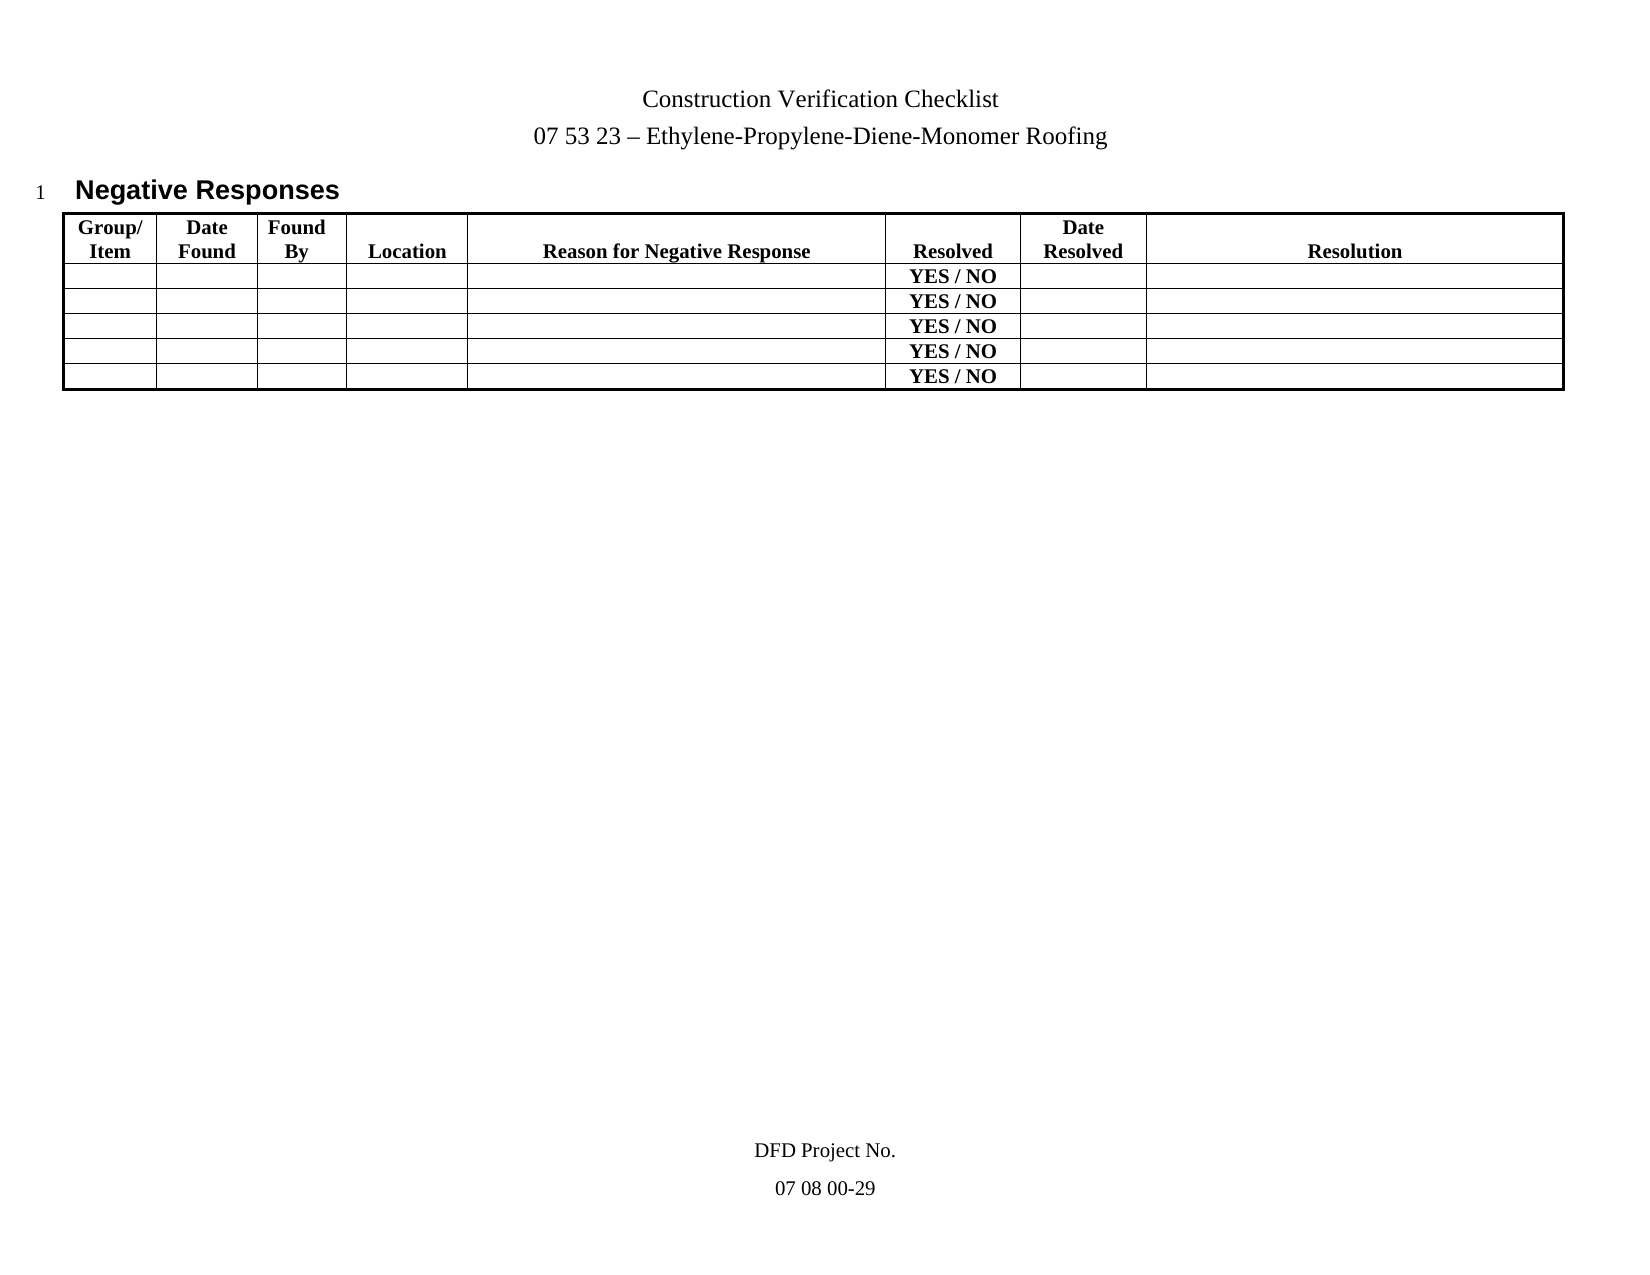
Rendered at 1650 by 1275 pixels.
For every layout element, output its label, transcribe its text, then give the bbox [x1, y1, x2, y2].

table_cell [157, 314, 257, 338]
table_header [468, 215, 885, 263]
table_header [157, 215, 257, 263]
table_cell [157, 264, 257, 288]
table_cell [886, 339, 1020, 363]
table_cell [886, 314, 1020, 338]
text Negative Responses [75, 174, 1575, 205]
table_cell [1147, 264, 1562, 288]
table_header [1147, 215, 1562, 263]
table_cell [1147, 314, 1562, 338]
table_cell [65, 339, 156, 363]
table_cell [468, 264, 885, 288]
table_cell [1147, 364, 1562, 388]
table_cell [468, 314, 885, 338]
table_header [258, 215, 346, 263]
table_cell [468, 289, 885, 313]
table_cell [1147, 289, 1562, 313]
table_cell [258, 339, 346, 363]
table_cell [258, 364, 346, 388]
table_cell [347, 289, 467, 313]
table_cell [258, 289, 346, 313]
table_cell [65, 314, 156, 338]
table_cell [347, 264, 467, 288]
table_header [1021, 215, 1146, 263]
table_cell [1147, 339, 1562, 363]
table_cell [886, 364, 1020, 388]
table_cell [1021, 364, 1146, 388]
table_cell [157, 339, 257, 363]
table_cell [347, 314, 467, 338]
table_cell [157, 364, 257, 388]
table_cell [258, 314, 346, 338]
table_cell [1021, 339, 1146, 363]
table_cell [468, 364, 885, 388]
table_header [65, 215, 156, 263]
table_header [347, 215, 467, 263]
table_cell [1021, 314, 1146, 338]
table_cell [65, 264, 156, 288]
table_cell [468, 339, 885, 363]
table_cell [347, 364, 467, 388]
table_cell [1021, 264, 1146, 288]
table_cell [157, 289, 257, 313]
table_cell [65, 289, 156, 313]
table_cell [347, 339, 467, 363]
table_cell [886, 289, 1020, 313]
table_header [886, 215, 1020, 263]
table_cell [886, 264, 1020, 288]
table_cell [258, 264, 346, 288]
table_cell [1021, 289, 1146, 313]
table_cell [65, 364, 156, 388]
